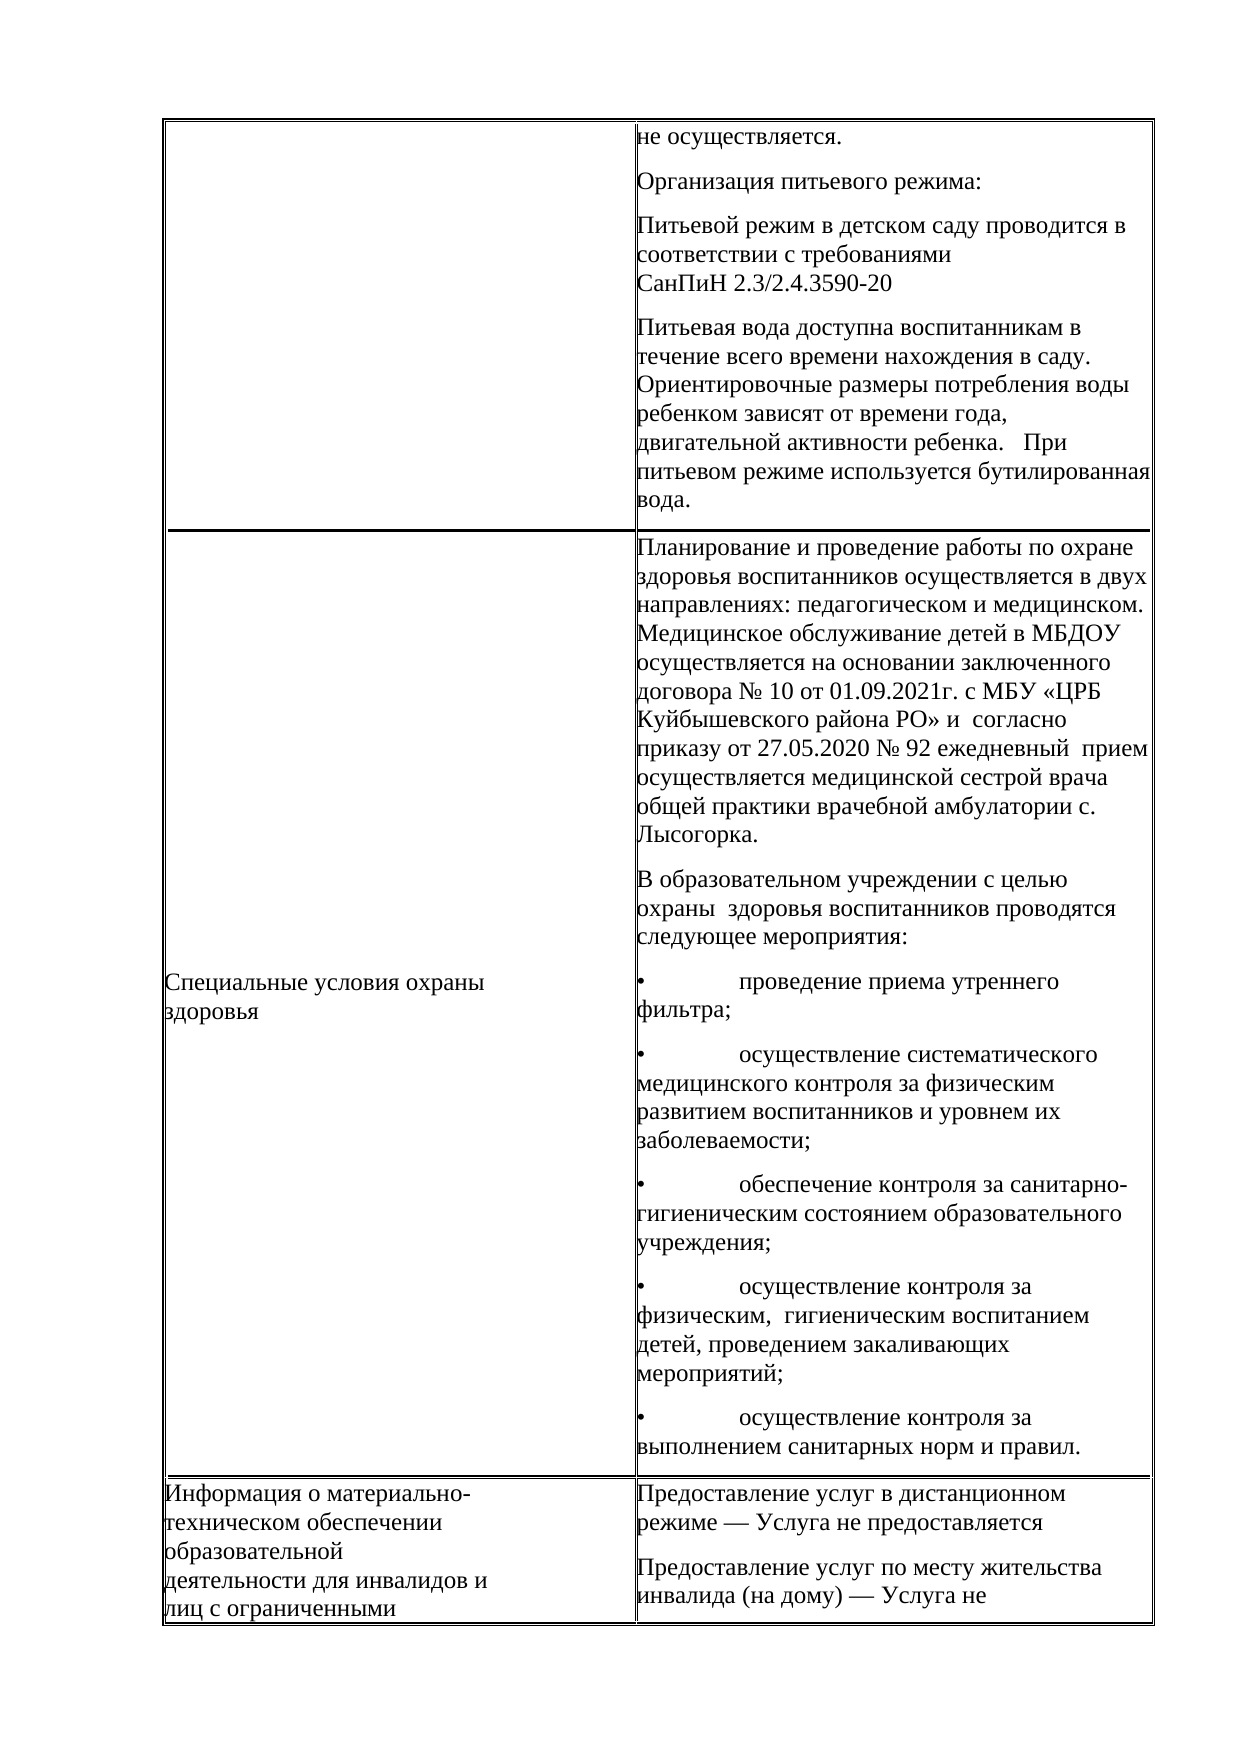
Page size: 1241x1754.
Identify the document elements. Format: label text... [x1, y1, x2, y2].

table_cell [166, 122, 636, 529]
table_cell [166, 1475, 636, 1622]
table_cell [636, 122, 1152, 529]
table_cell Специальные условия охраны здоровья [166, 529, 635, 1475]
table_cell Планирование и проведение работы по охране здоровья воспитанников осуществляется в двух направлениях: педагогическом и медицинском. Медицинское обслуживание детей в МБДОУ осуществляется на основании заключенного договора № 10 от 01.09.2021г. с МБУ «ЦРБ Куйбышевского района РО» и согласно приказу от 27.05.2020 № 92 ежедневный прием осуществляется медицинской сестрой врача общей практики врачебной амбулатории с. Лысогорка. В образовательном учреждении с целью охраны здоровья воспитанников проводятся следующее мероприятия: • проведение приема утреннего фильтра; • осуществление систематического медицинского контроля за физическим развитием воспитанников и уровнем их заболеваемости; • обеспечение контроля за санитарно-гигиеническим состоянием образовательного учреждения; • осуществление контроля за физическим, гигиеническим воспитанием детей, проведением закаливающих мероприятий; • осуществление контроля за выполнением санитарных норм и правил. [638, 529, 1152, 1475]
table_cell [636, 1475, 1152, 1622]
